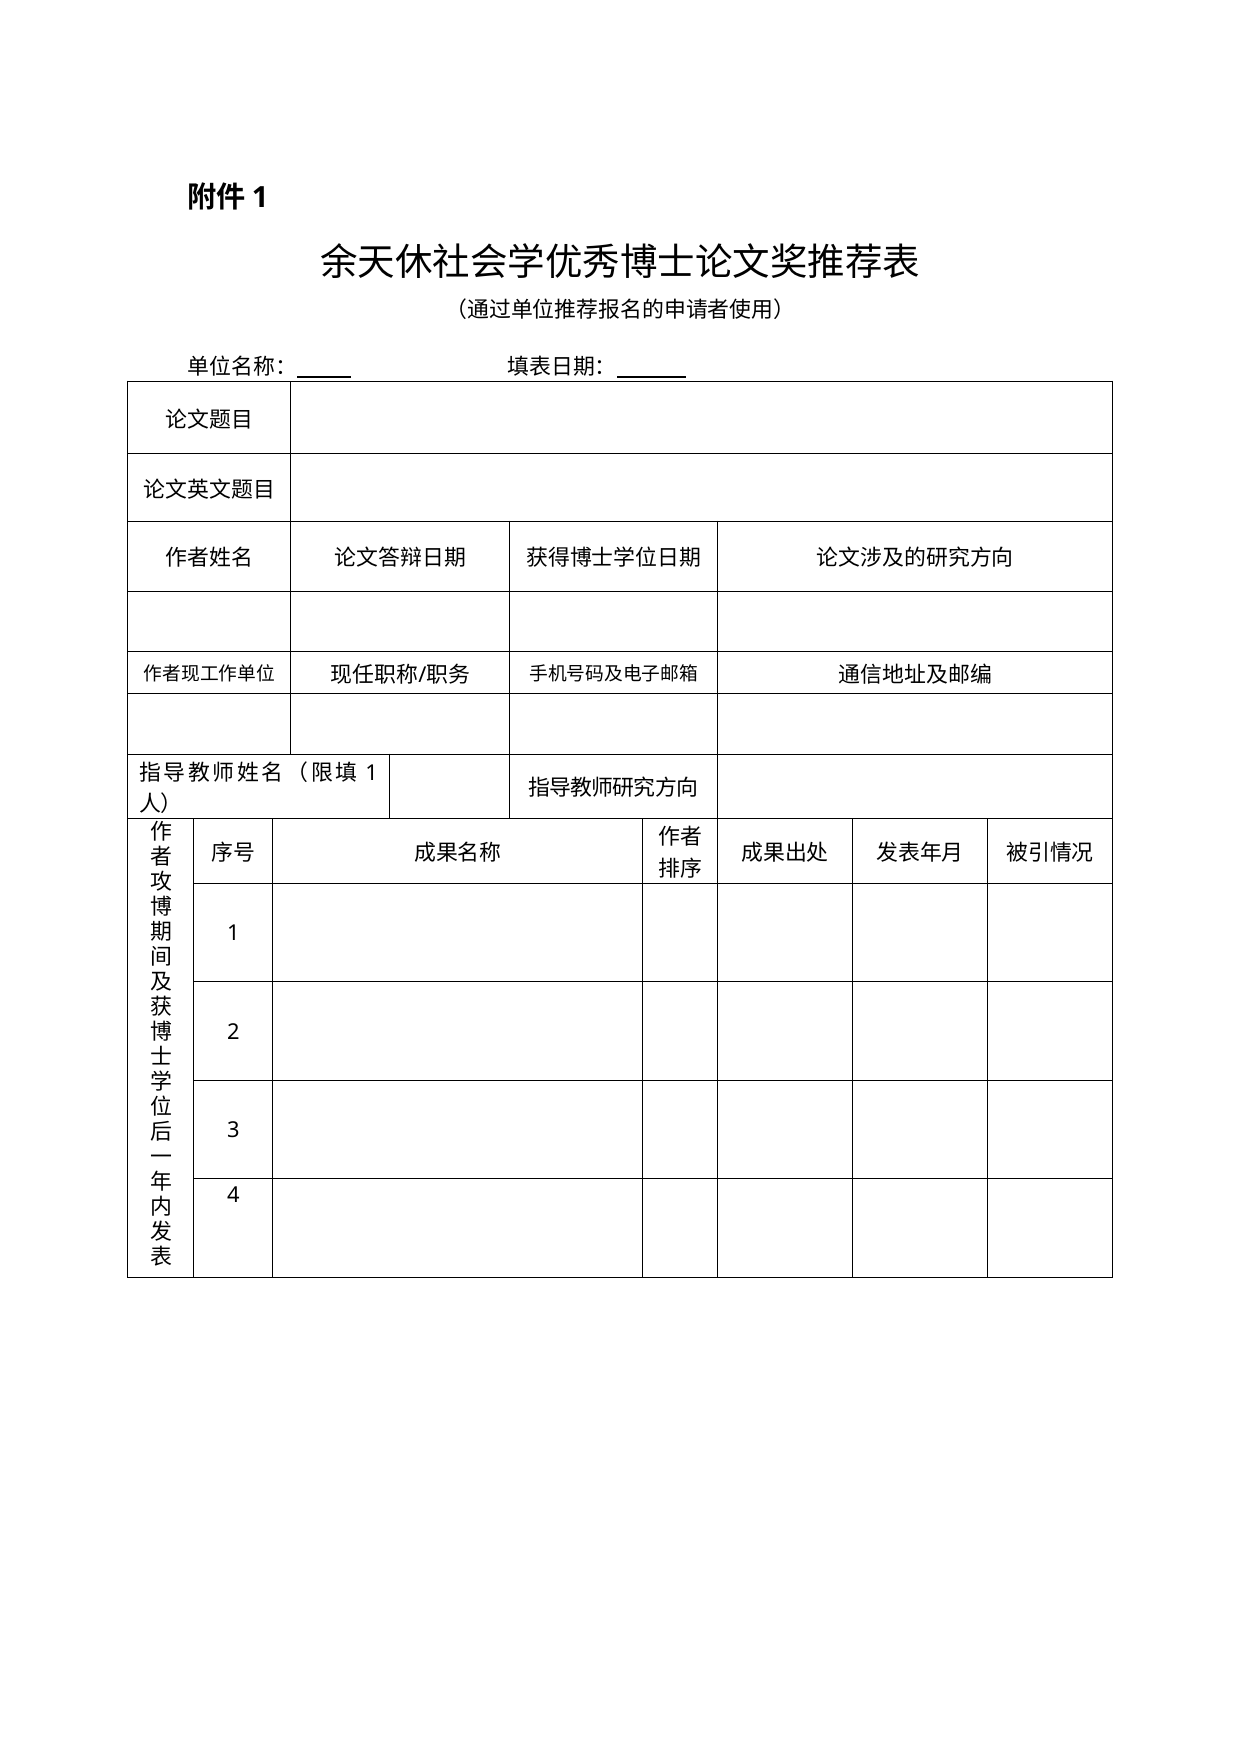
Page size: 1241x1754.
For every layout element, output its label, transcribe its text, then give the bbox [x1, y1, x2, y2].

table_cell 1 [194, 884, 272, 981]
table_cell 论文答辩日期 [291, 522, 509, 591]
text 附件1 [187, 162, 1053, 227]
table_cell 通信地址及邮编 [718, 652, 1112, 693]
table_cell [643, 1179, 717, 1277]
text 余天休社会学优秀博士论文奖推荐表 [187, 227, 1053, 292]
table_header 论文题目 [128, 382, 290, 453]
table_cell 论文涉及的研究方向 [718, 522, 1112, 591]
table_cell 现任职称/职务 [291, 652, 509, 693]
table_cell [718, 694, 1112, 753]
table_cell [718, 982, 852, 1079]
table_cell [510, 592, 717, 651]
table_cell [273, 982, 642, 1079]
table_cell [128, 694, 290, 753]
table_cell 发表年月 [853, 819, 987, 882]
table_cell [643, 884, 717, 981]
table_cell 作者攻博期间及获博士学位后一年内发表的与博士学位论文密切相关的代表性成果 （限填5项） [128, 819, 193, 1277]
table_cell [273, 1081, 642, 1178]
text （通过单位推荐报名的申请者使用） [187, 292, 1053, 324]
table_cell [510, 694, 717, 753]
table_cell [718, 884, 852, 981]
table_cell 作者排序 [643, 819, 717, 882]
table_cell [718, 1179, 852, 1277]
table_cell [853, 1081, 987, 1178]
table_cell 序号 [194, 819, 272, 882]
table_cell 指导教师姓名（限填1人） [128, 755, 389, 818]
table_cell [988, 884, 1112, 981]
table_cell [643, 1081, 717, 1178]
table_cell [718, 755, 1112, 818]
table_cell 获得博士学位日期 [510, 522, 717, 591]
table_cell 手机号码及电子邮箱 [510, 652, 717, 693]
table_cell 指导教师研究方向 [510, 755, 717, 818]
table_cell [273, 884, 642, 981]
table_cell [291, 592, 509, 651]
table_cell [643, 982, 717, 1079]
table_cell [291, 694, 509, 753]
table_cell 作者姓名 [128, 522, 290, 591]
table_cell 4 [194, 1179, 272, 1277]
table_cell 成果出处 [718, 819, 852, 882]
table_cell 作者现工作单位 [128, 652, 290, 693]
table_cell [988, 1081, 1112, 1178]
table_cell [390, 755, 509, 818]
table_cell 成果名称 [273, 819, 642, 882]
table_cell [853, 982, 987, 1079]
table_cell [988, 1179, 1112, 1277]
table_cell 2 [194, 982, 272, 1079]
table_cell 3 [194, 1081, 272, 1178]
table_cell [273, 1179, 642, 1277]
table_cell [853, 884, 987, 981]
table_cell 论文英文题目 [128, 454, 290, 521]
table_cell 被引情况 [988, 819, 1112, 882]
table_cell [291, 454, 1112, 521]
text 单位名称： 填表日期： [187, 349, 1053, 381]
table_cell [718, 592, 1112, 651]
table_cell [988, 982, 1112, 1079]
table_cell [853, 1179, 987, 1277]
table_header [291, 382, 1112, 453]
table_cell [718, 1081, 852, 1178]
table_cell [128, 592, 290, 651]
